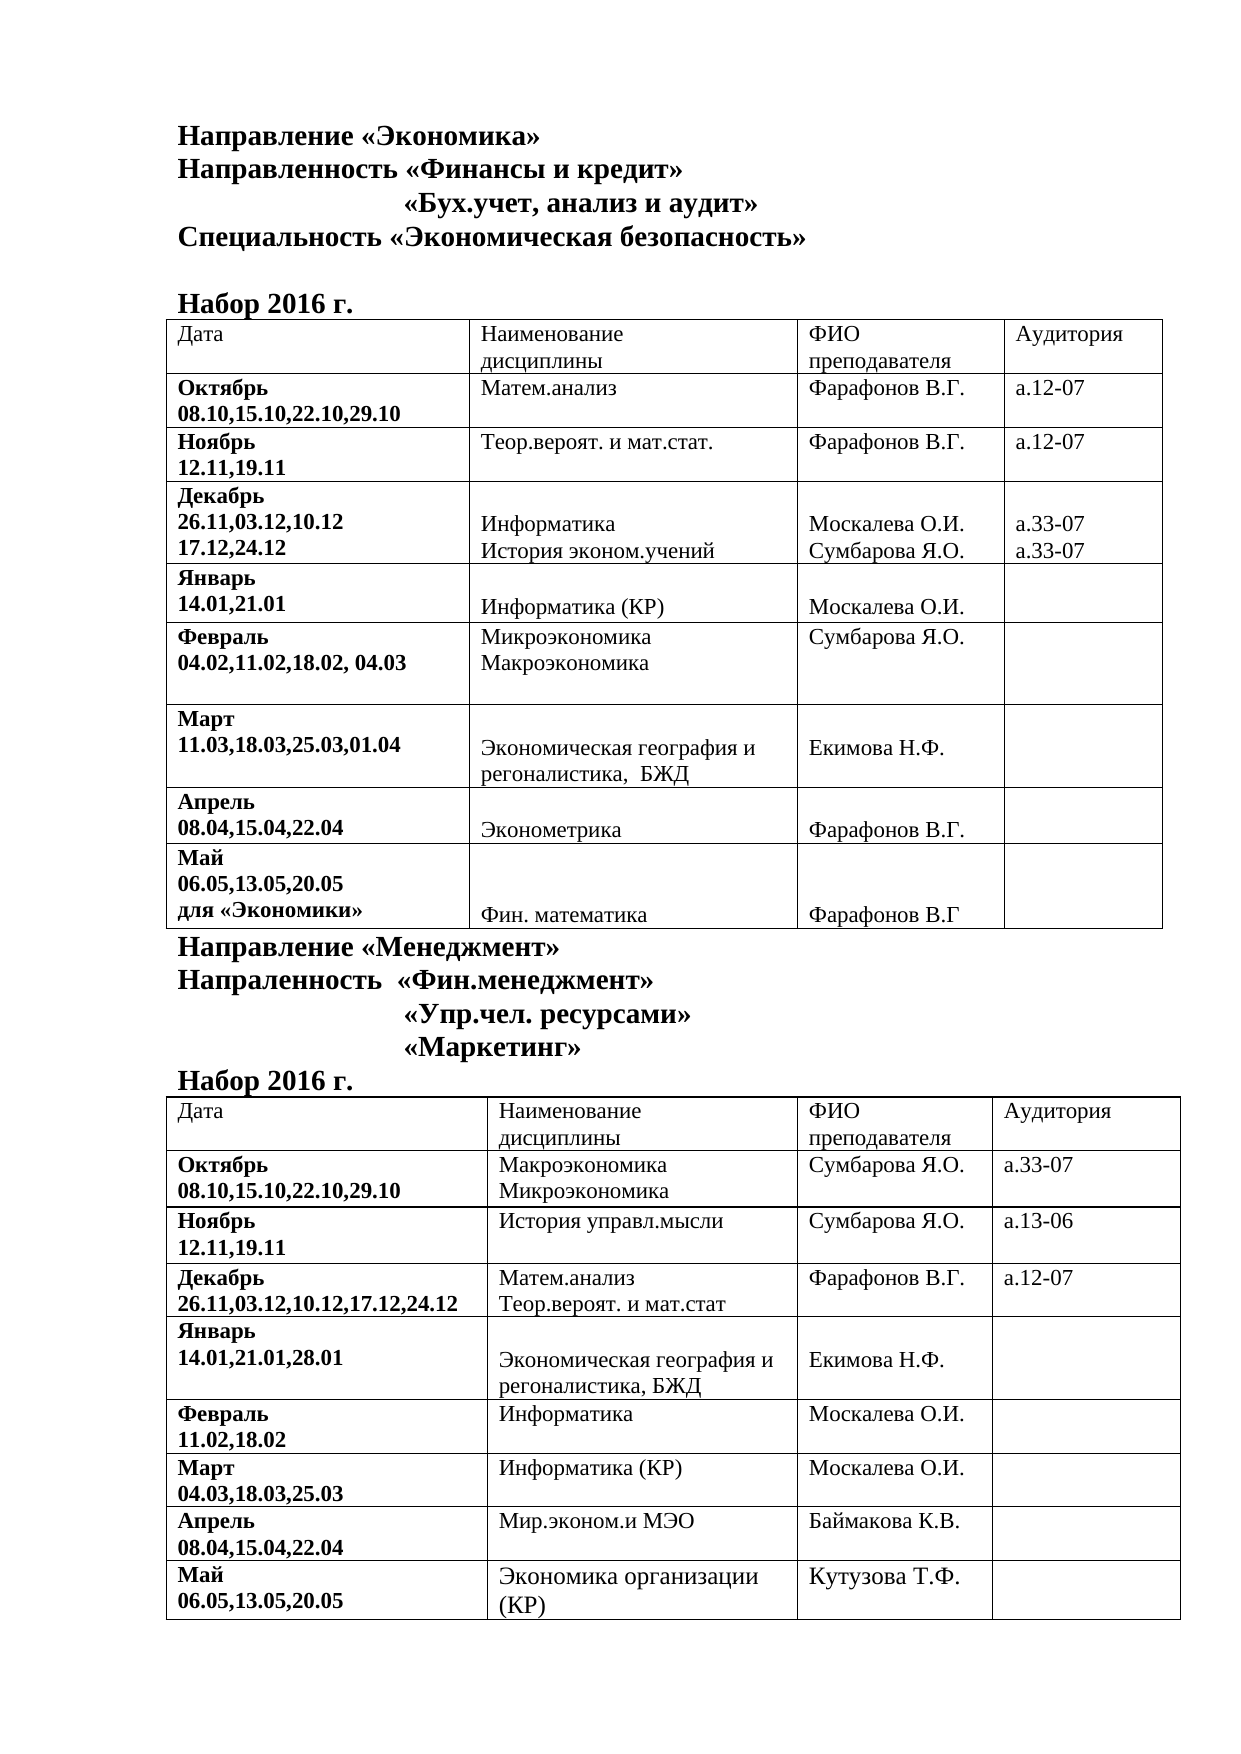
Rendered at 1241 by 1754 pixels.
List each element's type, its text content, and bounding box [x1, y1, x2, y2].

table_cell [1005, 564, 1162, 622]
table_cell Февраль 11.02,18.02 [167, 1400, 487, 1452]
table_cell Сумбарова Я.О. [798, 623, 1004, 704]
table_cell а.12-07 [1005, 428, 1162, 481]
table_cell Декабрь 26.11,03.12,10.12 17.12,24.12 [167, 482, 469, 563]
table_cell Макроэкономика Микроэкономика [488, 1151, 797, 1206]
table_header ФИО преподавателя [798, 320, 1004, 373]
table_cell Москалева О.И. [798, 1400, 992, 1452]
table_cell [993, 1454, 1180, 1506]
table_cell Сумбарова Я.О. [798, 1151, 992, 1206]
table_cell а.12-07 [1005, 374, 1162, 427]
text Напраленность «Фин.менеджмент» [177, 962, 1152, 996]
table_header Наименование дисциплины [488, 1098, 797, 1150]
table_header Наименование дисциплины [470, 320, 797, 373]
table_cell Фарафонов В.Г. [798, 428, 1004, 481]
table_cell [993, 1400, 1180, 1452]
table_cell Информатика (КР) [488, 1454, 797, 1506]
table_cell Фарафонов В.Г. [798, 788, 1004, 843]
table_cell а.13-06 [993, 1208, 1180, 1262]
table_cell Март 11.03,18.03,25.03,01.04 [167, 705, 469, 787]
table_cell [993, 1561, 1180, 1618]
table_cell а.33-07 а.33-07 [1005, 482, 1162, 563]
table_cell Апрель 08.04,15.04,22.04 [167, 1507, 487, 1560]
table_cell Фарафонов В.Г. [798, 1264, 992, 1316]
table_cell Экономическая география и регоналистика, БЖД [488, 1317, 797, 1399]
table_cell Теор.вероят. и мат.стат. [470, 428, 797, 481]
text «Маркетинг» [177, 1029, 1152, 1063]
table_cell Фарафонов В.Г [798, 844, 1004, 928]
table_cell Кутузова Т.Ф. [798, 1561, 992, 1618]
table_header ФИО преподавателя [798, 1098, 992, 1150]
table_cell Баймакова К.В. [798, 1507, 992, 1560]
table_cell а.33-07 [993, 1151, 1180, 1206]
table_cell Ноябрь 12.11,19.11 [167, 1208, 487, 1262]
text Набор 2016 г. [177, 1063, 1152, 1096]
text Направление «Экономика» [177, 118, 1152, 152]
table_cell Экономическая география и регоналистика, БЖД [470, 705, 797, 787]
table_cell Декабрь 26.11,03.12,10.12,17.12,24.12 [167, 1264, 487, 1316]
table_cell Февраль 04.02,11.02,18.02, 04.03 [167, 623, 469, 704]
table_cell Март 04.03,18.03,25.03 [167, 1454, 487, 1506]
table_cell Информатика [488, 1400, 797, 1452]
table_cell Фарафонов В.Г. [798, 374, 1004, 427]
table_cell Май 06.05,13.05,20.05 [167, 1561, 487, 1618]
table_cell Москалева О.И. [798, 1454, 992, 1506]
table_cell Январь 14.01,21.01,28.01 [167, 1317, 487, 1399]
table_cell [993, 1317, 1180, 1399]
table_cell Май 06.05,13.05,20.05 для «Экономики» [167, 844, 469, 928]
table_cell История управл.мысли [488, 1208, 797, 1262]
table_cell Ноябрь 12.11,19.11 [167, 428, 469, 481]
table_cell Октябрь 08.10,15.10,22.10,29.10 [167, 1151, 487, 1206]
table_header Аудитория [993, 1098, 1180, 1150]
table_cell Москалева О.И. Сумбарова Я.О. [798, 482, 1004, 563]
table_cell [1005, 705, 1162, 787]
table_cell Эконометрика [470, 788, 797, 843]
text Специальность «Экономическая безопасность» [177, 219, 1152, 252]
table_header Дата [167, 1098, 487, 1150]
table_header Аудитория [1005, 320, 1162, 373]
text Направленность «Финансы и кредит» [177, 152, 1152, 185]
table_cell Январь 14.01,21.01 [167, 564, 469, 622]
table_cell Апрель 08.04,15.04,22.04 [167, 788, 469, 843]
table_cell Матем.анализ Теор.вероят. и мат.стат [488, 1264, 797, 1316]
text Направление «Менеджмент» [177, 929, 1152, 962]
table_cell Информатика История эконом.учений [470, 482, 797, 563]
text «Упр.чел. ресурсами» [177, 996, 1152, 1029]
table_cell Микроэкономика Макроэкономика [470, 623, 797, 704]
table_cell Сумбарова Я.О. [798, 1208, 992, 1262]
table_cell Октябрь 08.10,15.10,22.10,29.10 [167, 374, 469, 427]
table_cell Екимова Н.Ф. [798, 705, 1004, 787]
table_cell а.12-07 [993, 1264, 1180, 1316]
table_cell Матем.анализ [470, 374, 797, 427]
table_cell [1005, 788, 1162, 843]
table_cell Москалева О.И. [798, 564, 1004, 622]
text «Бух.учет, анализ и аудит» [177, 185, 1152, 219]
table_cell Екимова Н.Ф. [798, 1317, 992, 1399]
table_cell [1005, 623, 1162, 704]
table_cell Информатика (КР) [470, 564, 797, 622]
table_cell Экономика организации (КР) [488, 1561, 797, 1618]
text Набор 2016 г. [177, 286, 1152, 319]
table_cell Фин. математика [470, 844, 797, 928]
table_header Дата [167, 320, 469, 373]
table_cell [1005, 844, 1162, 928]
table_cell Мир.эконом.и МЭО [488, 1507, 797, 1560]
table_cell [993, 1507, 1180, 1560]
